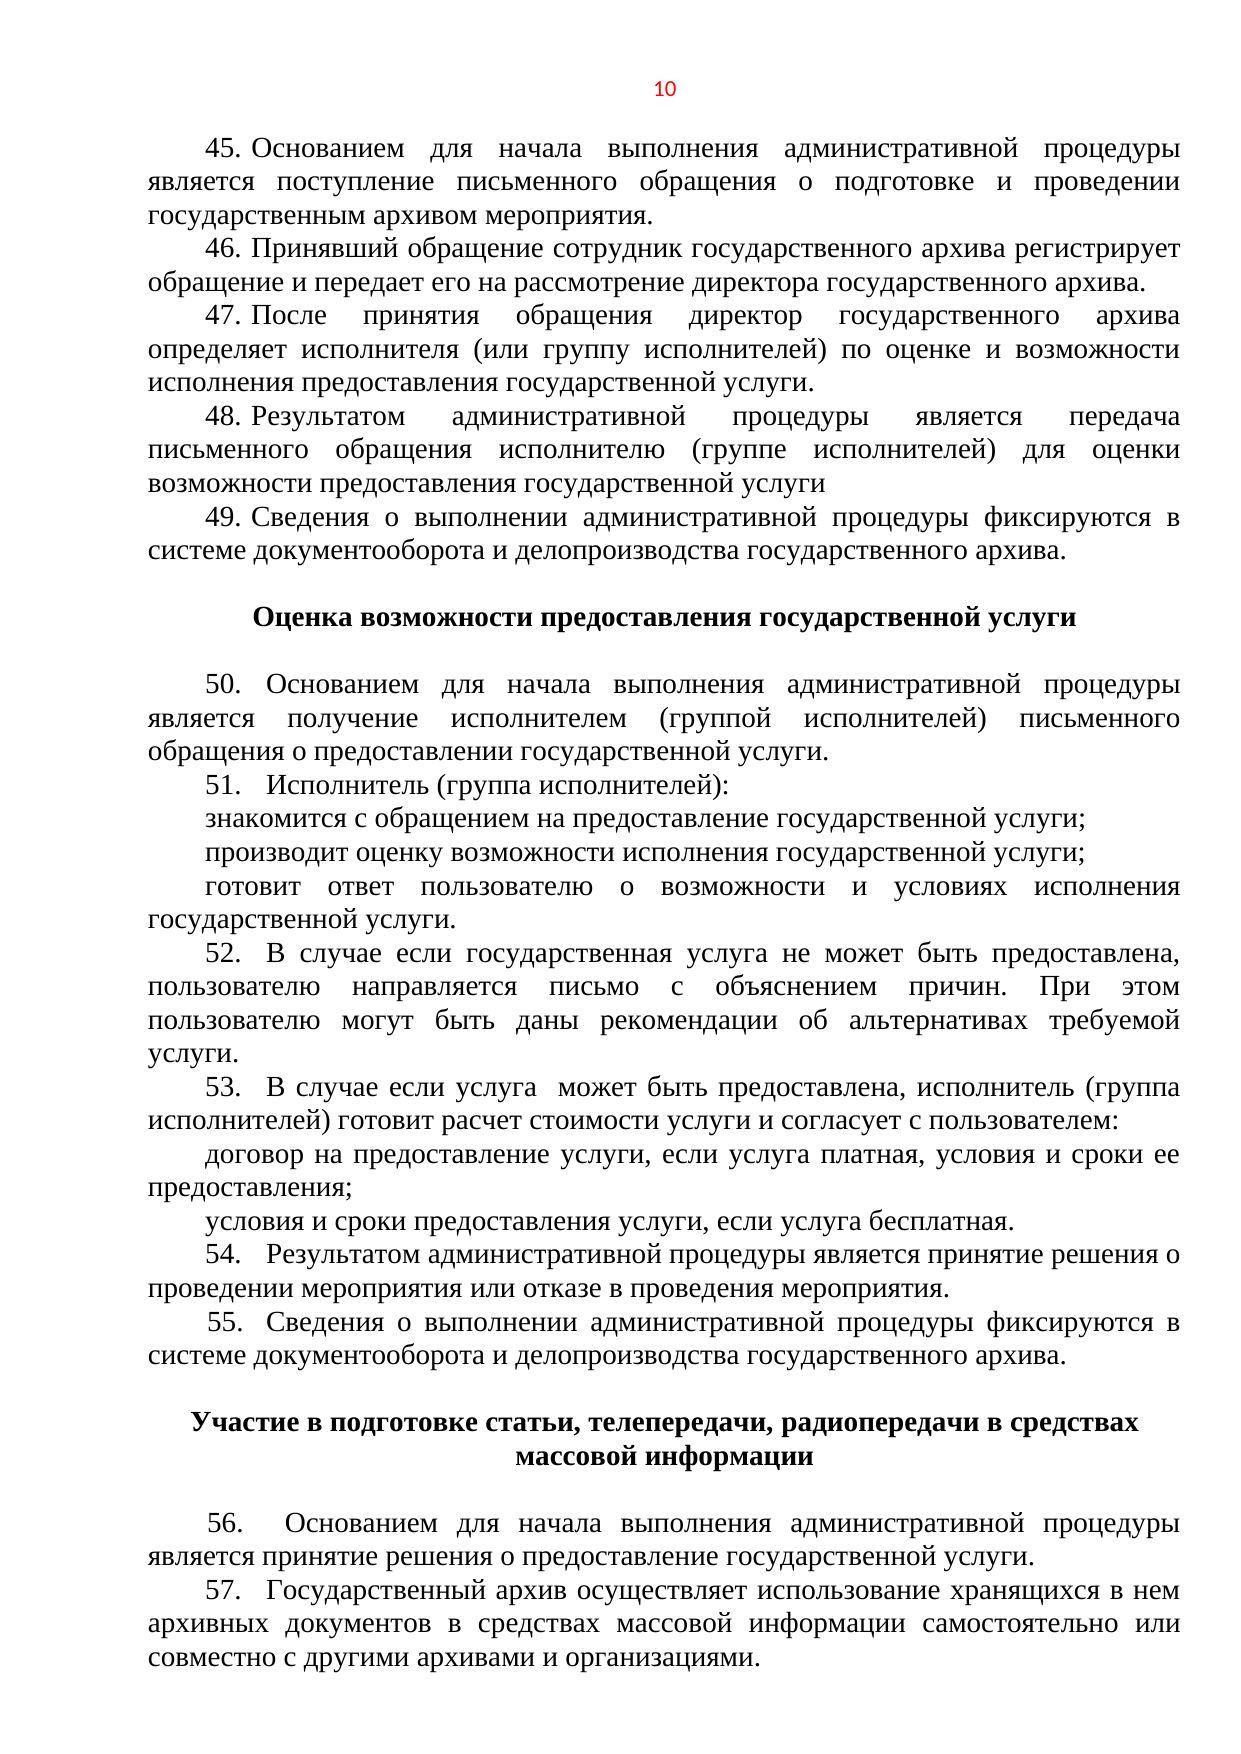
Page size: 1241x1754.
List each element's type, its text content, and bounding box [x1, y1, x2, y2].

list Сведения о выполнении административной процедуры фиксируются в системе документооборота и делопроизводства государственного архива. [148, 1304, 1181, 1371]
list После принятия обращения директор государственного архива определяет исполнителя (или группу исполнителей) по оценке и возможности исполнения предоставления государственной услуги. [148, 297, 1181, 398]
text договор на предоставление услуги, если услуга платная, условия и сроки ее предоставления; [148, 1136, 1181, 1203]
list Принявший обращение сотрудник государственного архива регистрирует обращение и передает его на рассмотрение директора государственного архива. [148, 230, 1181, 297]
list Основанием для начала выполнения административной процедуры является получение исполнителем (группой исполнителей) письменного обращения о предоставлении государственной услуги. [148, 666, 1181, 767]
list Результатом административной процедуры является принятие решения о проведении мероприятия или отказе в проведения мероприятия. [148, 1237, 1181, 1304]
text условия и сроки предоставления услуги, если услуга бесплатная. [148, 1203, 1181, 1237]
list производит оценку возможности исполнения государственной услуги; [148, 834, 1181, 868]
list Основанием для начала выполнения административной процедуры является поступление письменного обращения о подготовке и проведении государственным архивом мероприятия. [148, 130, 1181, 230]
list Исполнитель (группа исполнителей): [148, 767, 1181, 801]
list знакомится с обращением на предоставление государственной услуги; [148, 801, 1181, 834]
list готовит ответ пользователю о возможности и условиях исполнения государственной услуги. [148, 868, 1181, 935]
list Результатом административной процедуры является передача письменного обращения исполнителю (группе исполнителей) для оценки возможности предоставления государственной услуги [148, 398, 1181, 499]
list Сведения о выполнении административной процедуры фиксируются в системе документооборота и делопроизводства государственного архива. [148, 499, 1181, 566]
list В случае если государственная услуга не может быть предоставлена, пользователю направляется письмо с объяснением причин. При этом пользователю могут быть даны рекомендации об альтернативах требуемой услуги. [148, 935, 1181, 1069]
text Участие в подготовке статьи, телепередачи, радиопередачи в средствах массовой информации [148, 1404, 1181, 1471]
text Оценка возможности предоставления государственной услуги [148, 599, 1181, 633]
list В случае если услуга может быть предоставлена, исполнитель (группа исполнителей) готовит расчет стоимости услуги и согласует с пользователем: [148, 1069, 1181, 1136]
list Государственный архив осуществляет использование хранящихся в нем архивных документов в средствах массовой информации самостоятельно или совместно с другими архивами и организациями. [148, 1572, 1181, 1673]
list Основанием для начала выполнения административной процедуры является принятие решения о предоставление государственной услуги. [148, 1505, 1181, 1572]
